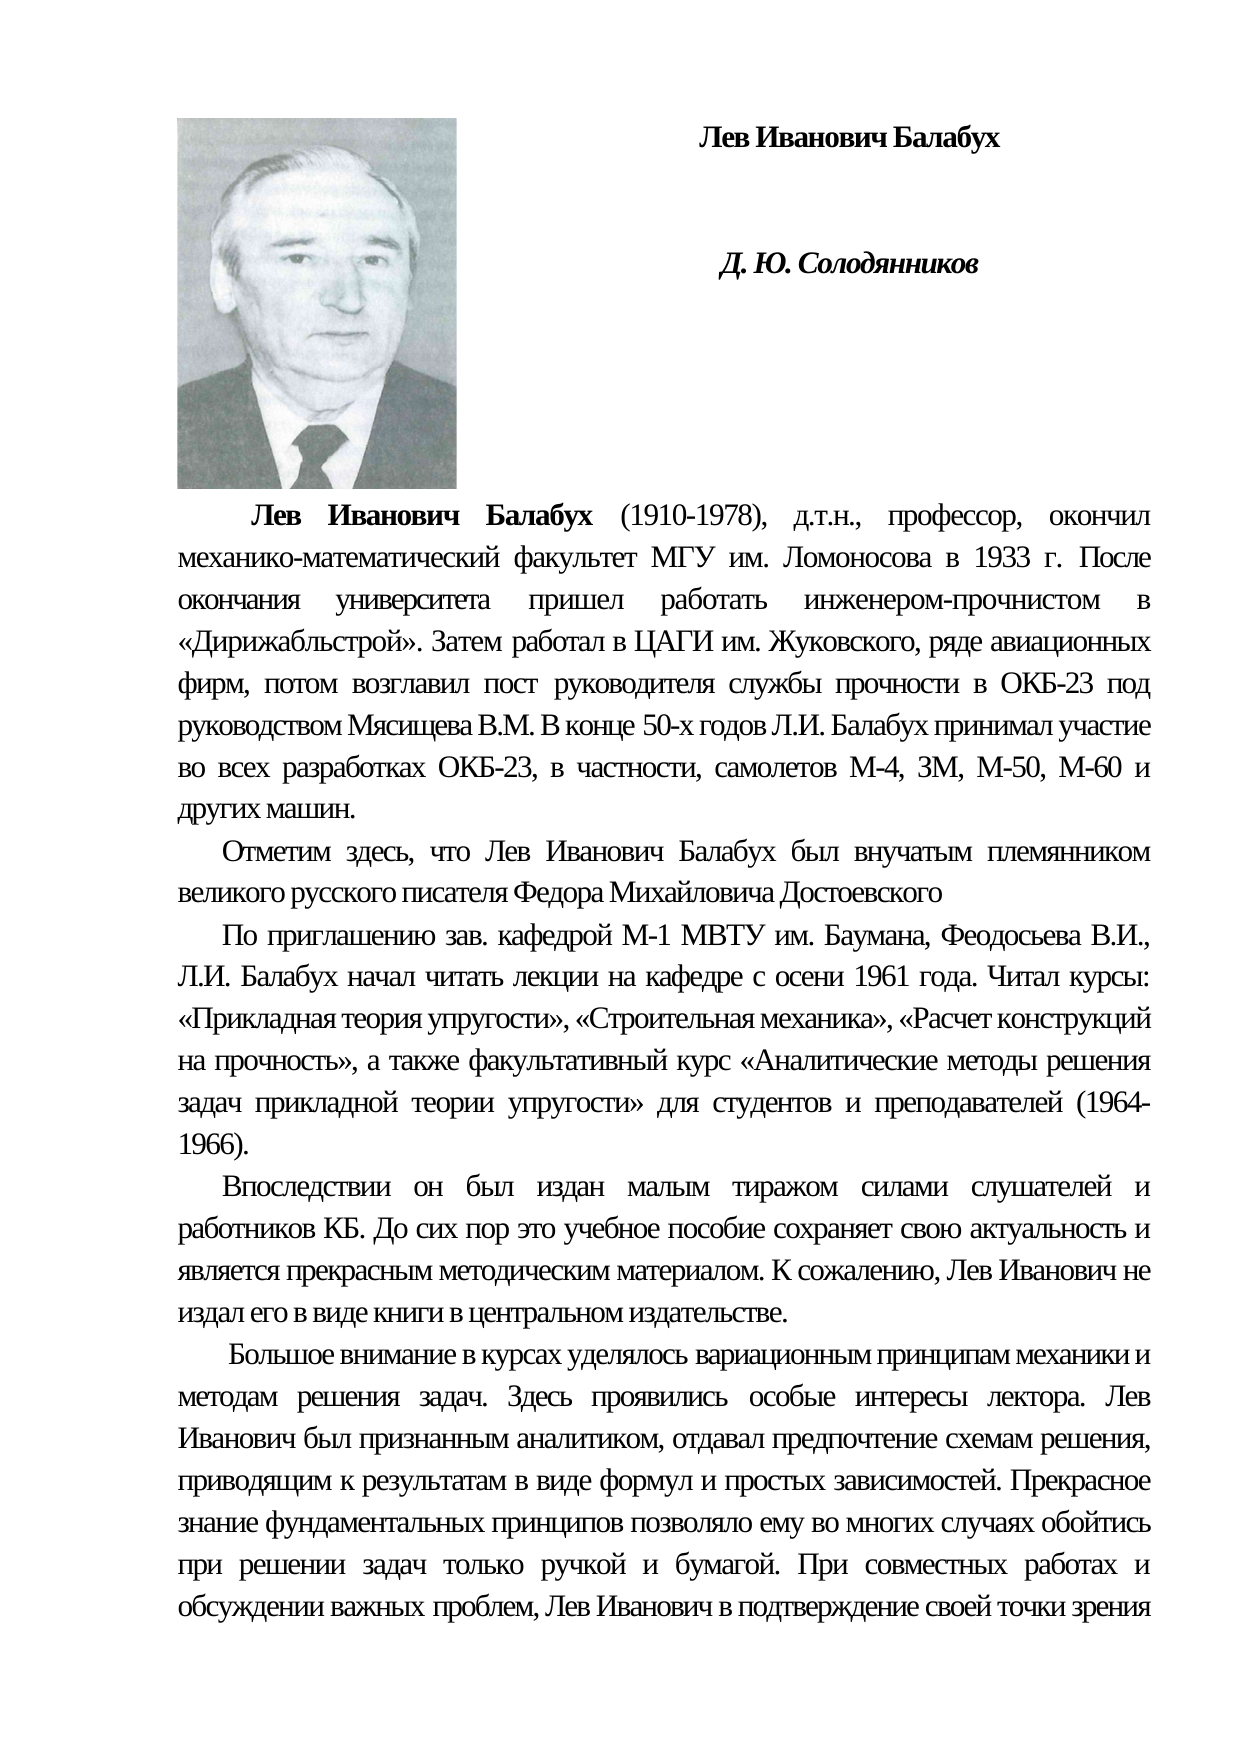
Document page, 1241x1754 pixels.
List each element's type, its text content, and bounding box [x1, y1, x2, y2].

text Лев Иванович Балабух [457, 118, 1152, 154]
text По приглашению зав. кафедрой М-1 МВТУ им. Баумана, Феодосьева В.И., Л.И. Балабух начал читать лекции на кафедре с осени 1961 года. Читал курсы: «Прикладная теория упругости», «Строительная механика», «Расчет конструкций на прочность», а также факультативный курс «Аналитические методы решения задач прикладной теории упругости» для студентов и преподавателей (1964-1966). [177, 916, 1152, 1162]
text Впоследствии он был издан малым тиражом силами слушателей и работников КБ. До сих пор это учебное пособие сохраняет свою актуальность и является прекрасным методическим материалом. К сожалению, Лев Иванович не издал его в виде книги в центральном издательстве. [177, 1168, 1152, 1329]
text Лев Иванович Балабух (1910-1978), д.т.н., профессор, окончил механико-математический факультет МГУ им. Ломоносова в 1933 г. После окончания университета пришел работать инженером-прочнистом в «Дирижабльстрой». Затем работал в ЦАГИ им. Жуковского, ряде авиационных фирм, потом возглавил пост руководителя службы прочности в ОКБ-23 под руководством Мясищева В.М. В конце 50-х годов Л.И. Балабух принимал участие во всех разработках ОКБ-23, в частности, самолетов М-4, ЗМ, М-50, М-60 и других машин. [177, 496, 1152, 826]
text Д. Ю. Солодянников [457, 244, 1152, 280]
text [177, 1336, 1152, 1623]
text Отметим здесь, что Лев Иванович Балабух был внучатым племянником великого русского писателя Федора Михайловича Достоевского [177, 832, 1152, 910]
picture [177, 118, 457, 489]
